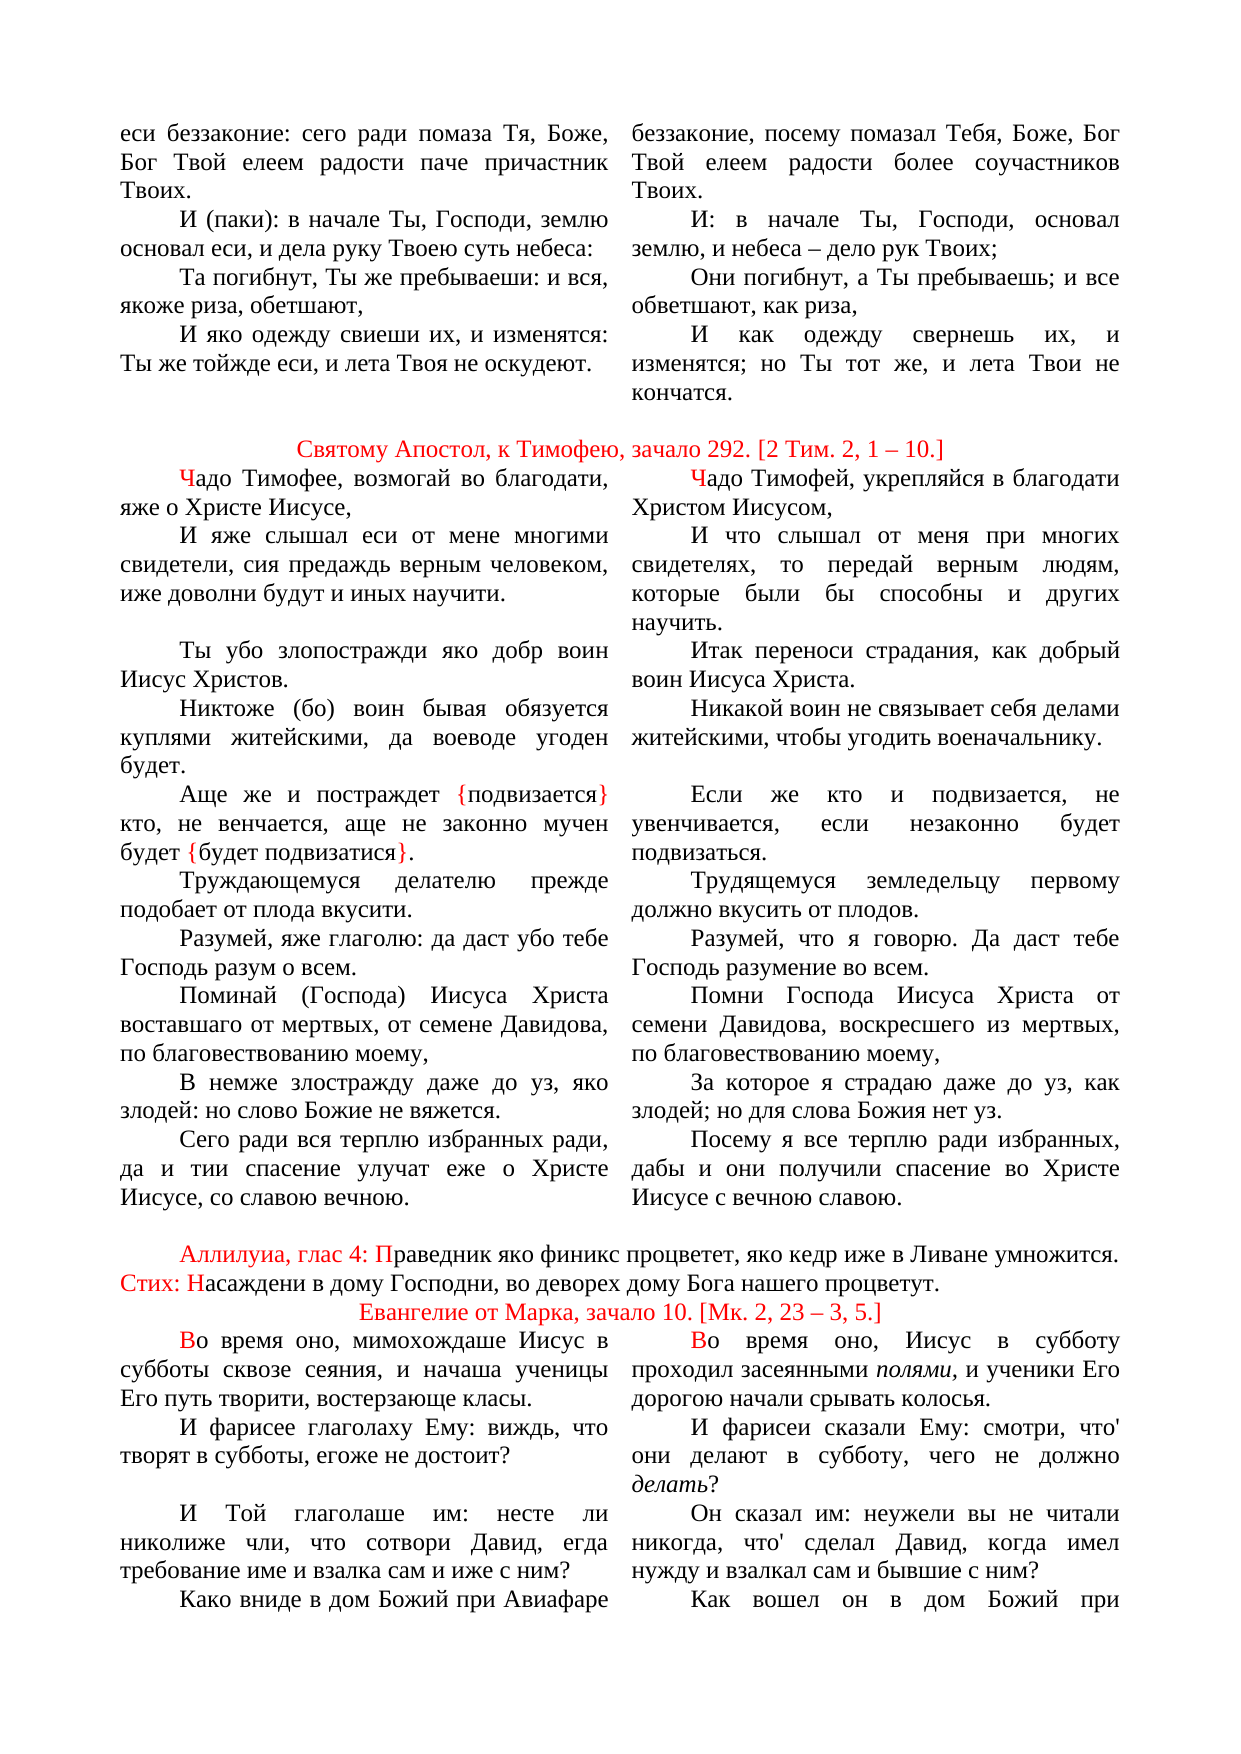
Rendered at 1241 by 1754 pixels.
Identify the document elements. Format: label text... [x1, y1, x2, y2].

table_header Чадо Тимофей, укрепляйся в благодати Христом Иисусом, [620, 463, 1131, 521]
table_cell И (паки): в начале Ты, Господи, землю основал еси, и дела руку Твоею суть небеса: [109, 204, 620, 262]
table_cell Трудящемуся земледельцу первому должно вкусить от плодов. [620, 866, 1131, 923]
table_cell Если же кто и подвизается, не увенчивается, если незаконно будет подвизаться. [620, 779, 1131, 866]
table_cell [620, 118, 1131, 204]
table_cell Поминай (Господа) Иисуса Христа воставшаго от мертвых, от семене Давидова, по благовествованию моему, [109, 981, 620, 1067]
table_cell И как одежду свернешь их, и изменятся; но Ты тот же, и лета Твои не кончатся. [620, 319, 1131, 406]
table_cell Они погибнут, а Ты пребываешь; и все обветшают, как риза, [620, 262, 1131, 319]
table_cell Разумей, что я говорю. Да даст тебе Господь разумение во всем. [620, 923, 1131, 981]
text Аллилуиа, глас 4: Праведник яко финикс процветет, яко кедр иже в Ливане умножится. Стих: Насаждени в дому Господни, во деворех дому Бога нашего процветут. [120, 1239, 1120, 1297]
table_cell За которое я страдаю даже до уз, как злодей; но для слова Божия нет уз. [620, 1067, 1131, 1124]
table_header Во время оно, мимохождаше Иисус в субботы сквозе сеяния, и начаша ученицы Его путь творити, востерзающе класы. [109, 1326, 620, 1412]
table_header Чадо Тимофее, возмогай во благодати, яже о Христе Иисусе, [109, 463, 620, 521]
text Святому Апостол, к Тимофею, зачало 292. [2 Тим. 2, 1 – 10.] [120, 434, 1120, 463]
table_cell И фарисеи сказали Ему: смотри, что' они делают в субботу, чего не должно делать? [620, 1412, 1131, 1498]
table_cell Итак переноси страдания, как добрый воин Иисуса Христа. [620, 636, 1131, 693]
text Евангелие от Марка, зачало 10. [Мк. 2, 23 – 3, 5.] [120, 1297, 1120, 1326]
table_cell Разумей, яже глаголю: да даст убо тебе Господь разум о всем. [109, 923, 620, 981]
table_header Во время оно, Иисус в субботу проходил засеянными полями, и ученики Его дорогою начали срывать колосья. [620, 1326, 1131, 1412]
table_cell В немже злостражду даже до уз, яко злодей: но слово Божие не вяжется. [109, 1067, 620, 1124]
table_cell И фарисее глаголаху Ему: виждь, что творят в субботы, егоже не достоит? [109, 1412, 620, 1498]
table_cell И яже слышал еси от мене многими свидетели, сия предаждь верным человеком, иже доволни будут и иных научити. [109, 521, 620, 636]
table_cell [109, 1584, 620, 1613]
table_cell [620, 1584, 1131, 1613]
table_cell И Той глаголаше им: несте ли николиже чли, что сотвори Давид, егда требование име и взалка сам и иже с ним? [109, 1498, 620, 1584]
table_cell Посему я все терплю ради избранных, дабы и они получили спасение во Христе Иисусе с вечною славою. [620, 1124, 1131, 1211]
table_cell Аще же и постраждет {подвизается} кто, не венчается, аще не законно мучен будет {будет подвизатися}. [109, 779, 620, 866]
table_cell Та погибнут, Ты же пребываеши: и вся, якоже риза, обетшают, [109, 262, 620, 319]
table_cell И: в начале Ты, Господи, основал землю, и небеса – дело рук Твоих; [620, 204, 1131, 262]
table_cell Он сказал им: неужели вы не читали никогда, что' сделал Давид, когда имел нужду и взалкал сам и бывшие с ним? [620, 1498, 1131, 1584]
table_cell Сего ради вся терплю избранных ради, да и тии спасение улучат еже о Христе Иисусе, со славою вечною. [109, 1124, 620, 1211]
table_cell Никтоже (бо) воин бывая обязуется куплями житейскими, да воеводе угоден будет. [109, 693, 620, 779]
table_cell Помни Господа Иисуса Христа от семени Давидова, воскресшего из мертвых, по благовествованию моему, [620, 981, 1131, 1067]
table_cell И яко одежду свиеши их, и изменятся: Ты же тойжде еси, и лета Твоя не оскудеют. [109, 319, 620, 406]
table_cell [109, 118, 620, 204]
table_cell И что слышал от меня при многих свидетелях, то передай верным людям, которые были бы способны и других научить. [620, 521, 1131, 636]
table_cell Труждающемуся делателю прежде подобает от плода вкусити. [109, 866, 620, 923]
table_cell Ты убо злопостражди яко добр воин Иисус Христов. [109, 636, 620, 693]
table_cell Никакой воин не связывает себя делами житейскими, чтобы угодить военачальнику. [620, 693, 1131, 779]
